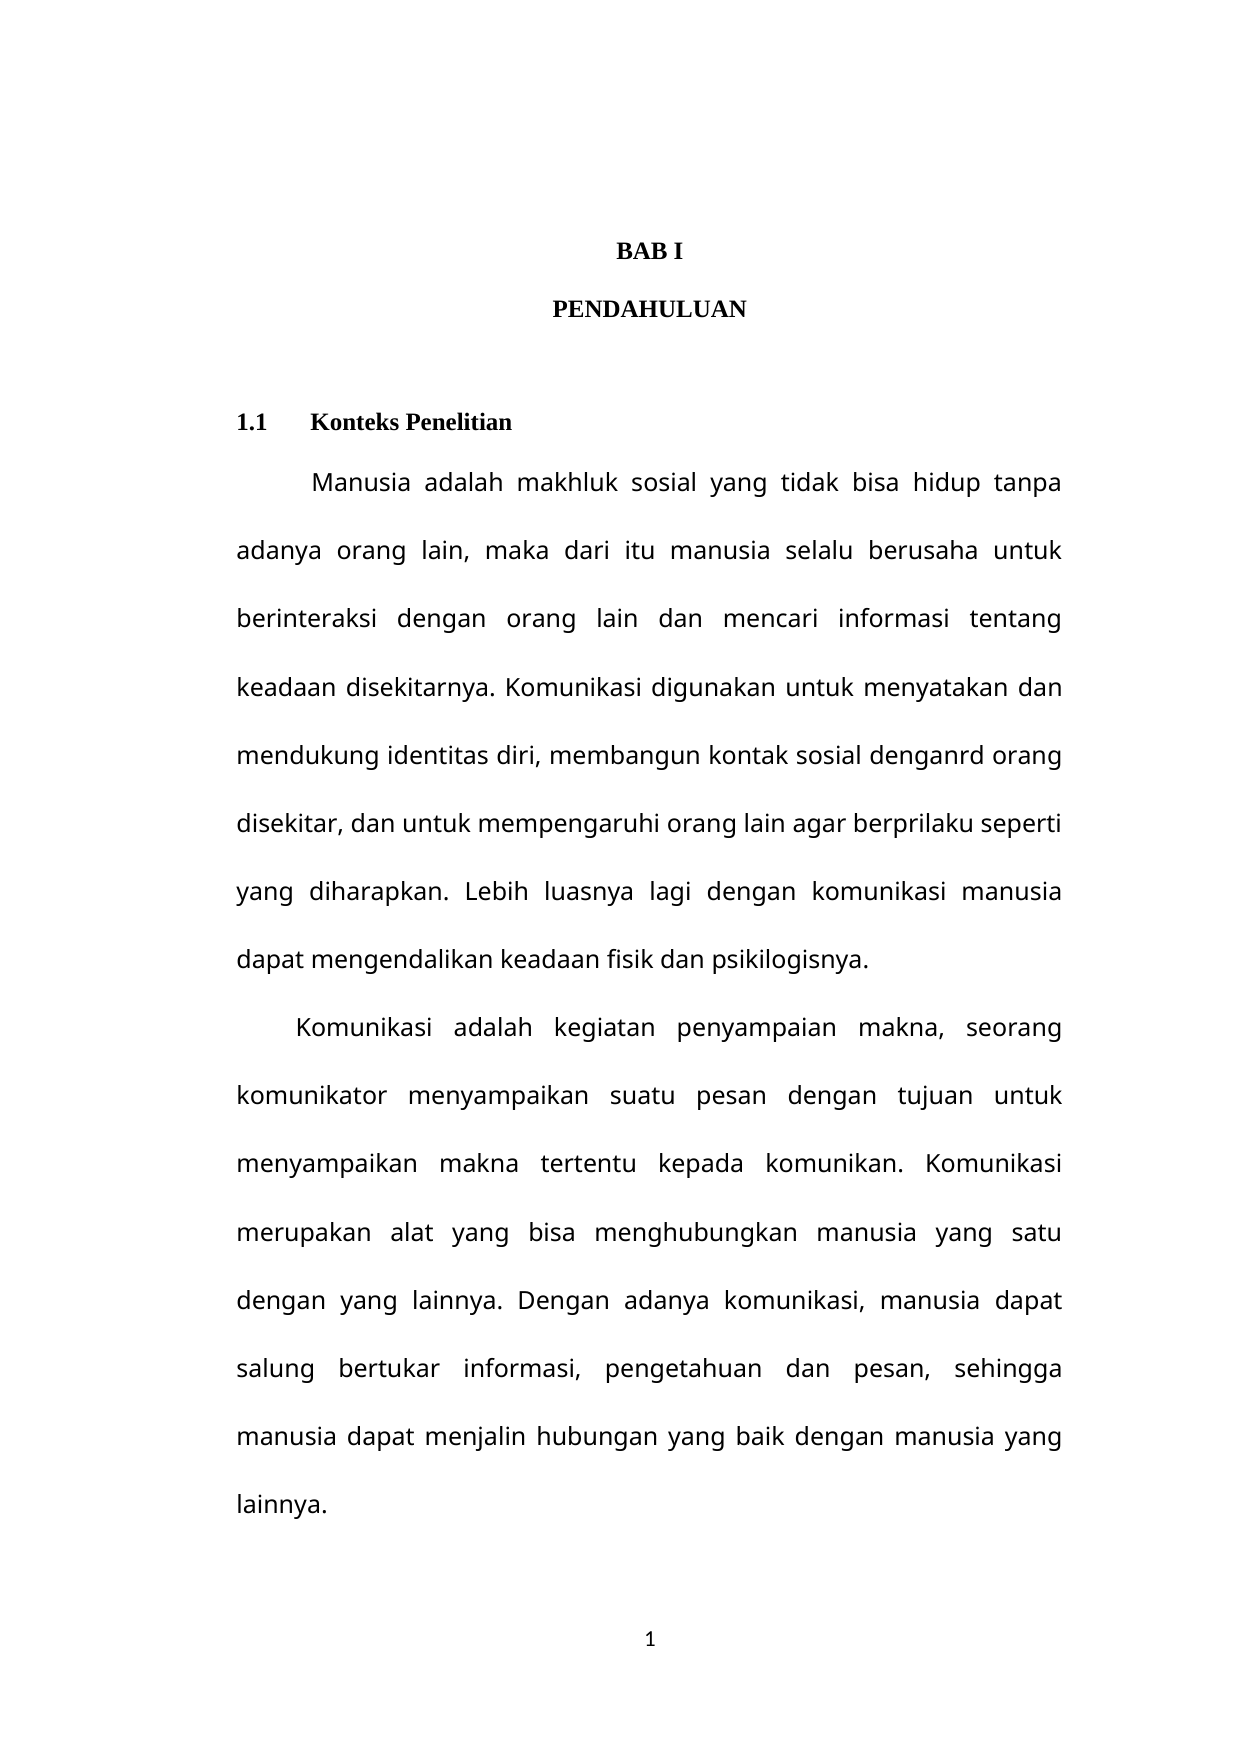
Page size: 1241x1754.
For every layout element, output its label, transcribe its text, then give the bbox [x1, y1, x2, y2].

list Konteks Penelitian [236, 407, 1063, 436]
text Komunikasi adalah kegiatan penyampaian makna, seorang komunikator menyampaikan suatu pesan dengan tujuan untuk menyampaikan makna tertentu kepada komunikan. Komunikasi merupakan alat yang bisa menghubungkan manusia yang satu dengan yang lainnya. Dengan adanya komunikasi, manusia dapat salung bertukar informasi, pengetahuan dan pesan, sehingga manusia dapat menjalin hubungan yang baik dengan manusia yang lainnya. [236, 1010, 1063, 1521]
text Manusia adalah makhluk sosial yang tidak bisa hidup tanpa adanya orang lain, maka dari itu manusia selalu berusaha untuk berinteraksi dengan orang lain dan mencari informasi tentang keadaan disekitarnya. Komunikasi digunakan untuk menyatakan dan mendukung identitas diri, membangun kontak sosial denganrd orang disekitar, dan untuk mempengaruhi orang lain agar berprilaku seperti yang diharapkan. Lebih luasnya lagi dengan komunikasi manusia dapat mengendalikan keadaan fisik dan psikilogisnya. [236, 465, 1063, 976]
text PENDAHULUAN [236, 294, 1063, 322]
text BAB I [236, 236, 1063, 265]
